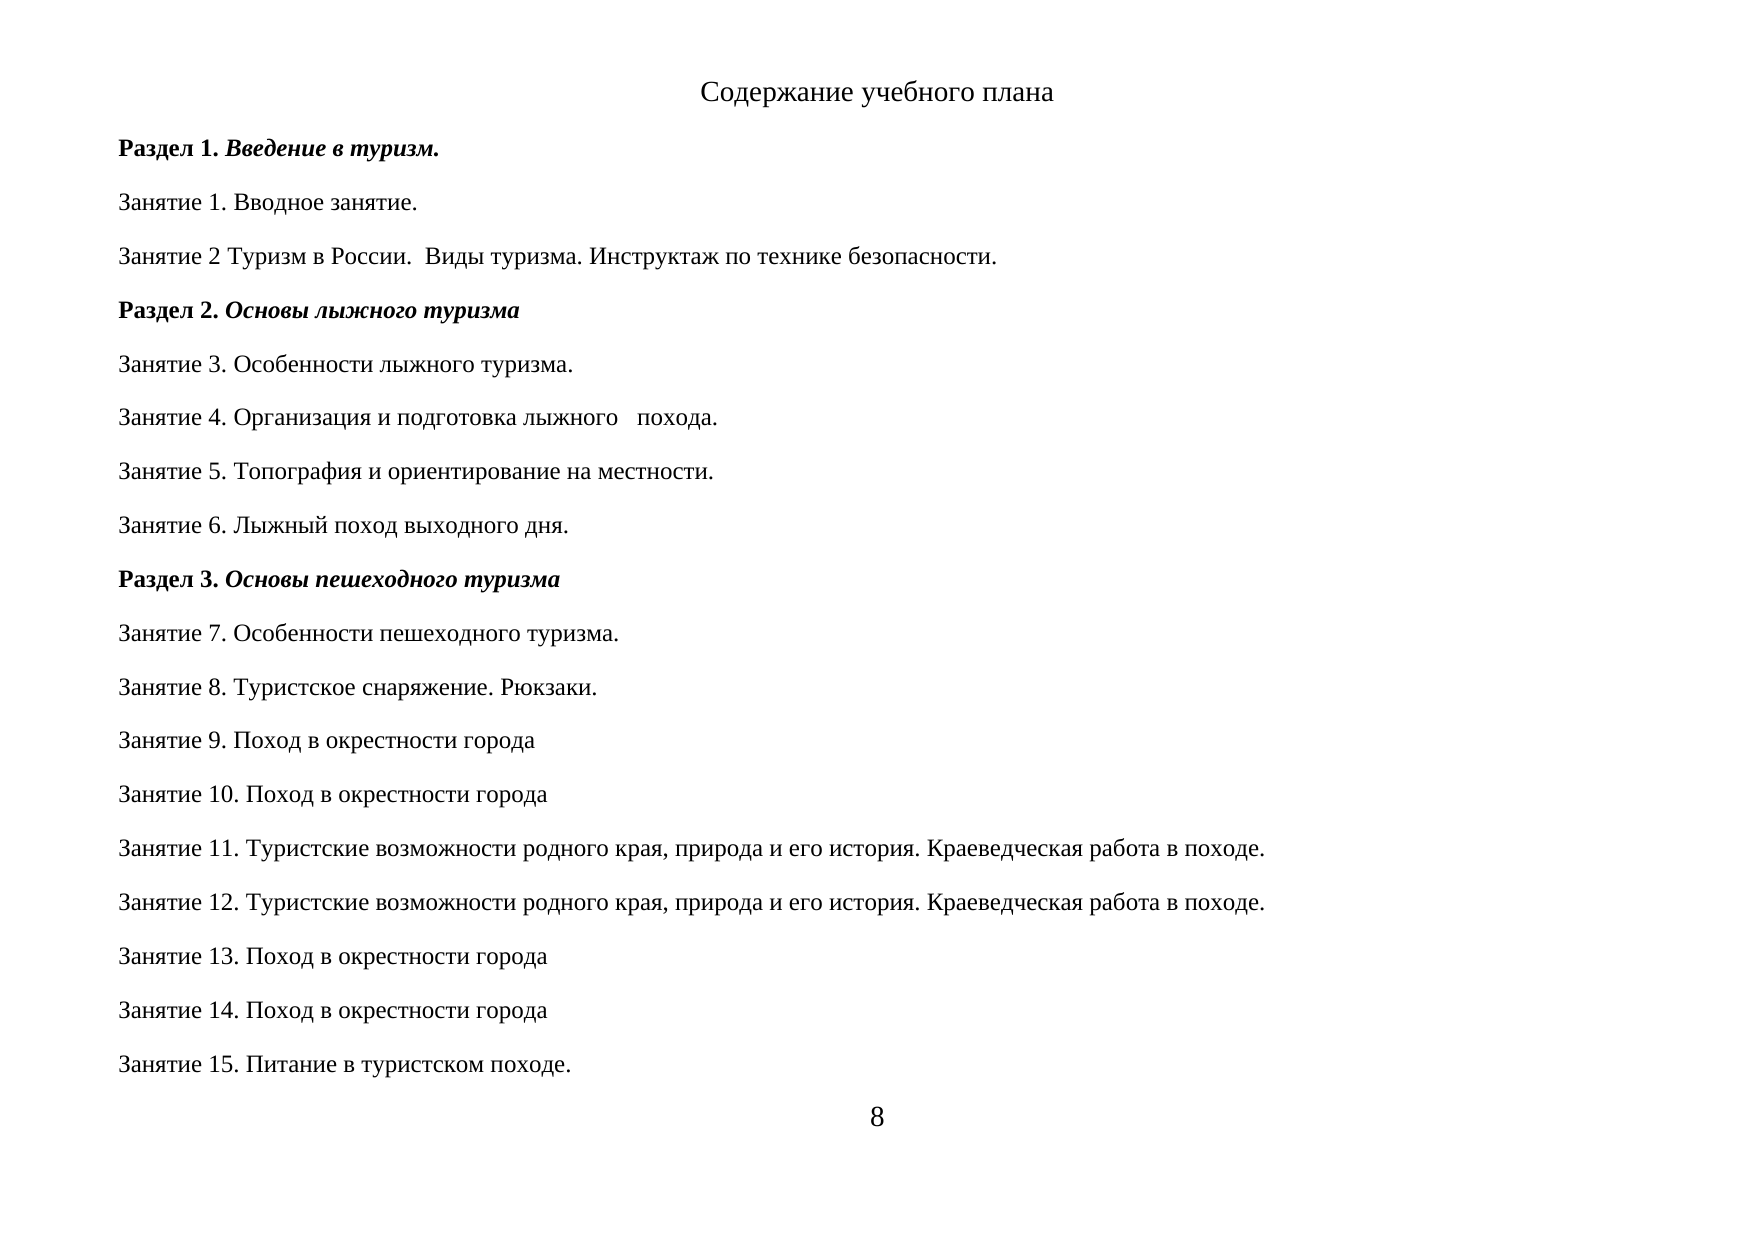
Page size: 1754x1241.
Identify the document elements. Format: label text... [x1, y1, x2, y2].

text Содержание учебного плана [118, 74, 1636, 107]
text Занятие 5. Топография и ориентирование на местности. [118, 456, 1636, 485]
text Занятие 14. Поход в окрестности города [118, 995, 1636, 1024]
text Раздел 2. Основы лыжного туризма [118, 295, 1636, 323]
text Занятие 7. Особенности пешеходного туризма. [118, 618, 1636, 647]
text Раздел 1. Введение в туризм. [118, 133, 1636, 162]
text Занятие 12. Туристские возможности родного края, природа и его история. Краеведческая работа в походе. [118, 887, 1636, 916]
text Занятие 8. Туристское снаряжение. Рюкзаки. [118, 672, 1636, 701]
text Занятие 15. Питание в туристском походе. [118, 1049, 1636, 1077]
text Занятие 3. Особенности лыжного туризма. [118, 349, 1636, 377]
text Занятие 2 Туризм в России. Виды туризма. Инструктаж по технике безопасности. [118, 241, 1636, 270]
text Занятие 10. Поход в окрестности города [118, 779, 1636, 808]
text Занятие 4. Организация и подготовка лыжного похода. [118, 402, 1636, 431]
text Занятие 6. Лыжный поход выходного дня. [118, 510, 1636, 539]
text Занятие 11. Туристские возможности родного края, природа и его история. Краеведческая работа в походе. [118, 833, 1636, 862]
text Занятие 1. Вводное занятие. [118, 187, 1636, 216]
text Занятие 13. Поход в окрестности города [118, 941, 1636, 970]
text Раздел 3. Основы пешеходного туризма [118, 564, 1636, 593]
text Занятие 9. Поход в окрестности города [118, 726, 1636, 754]
